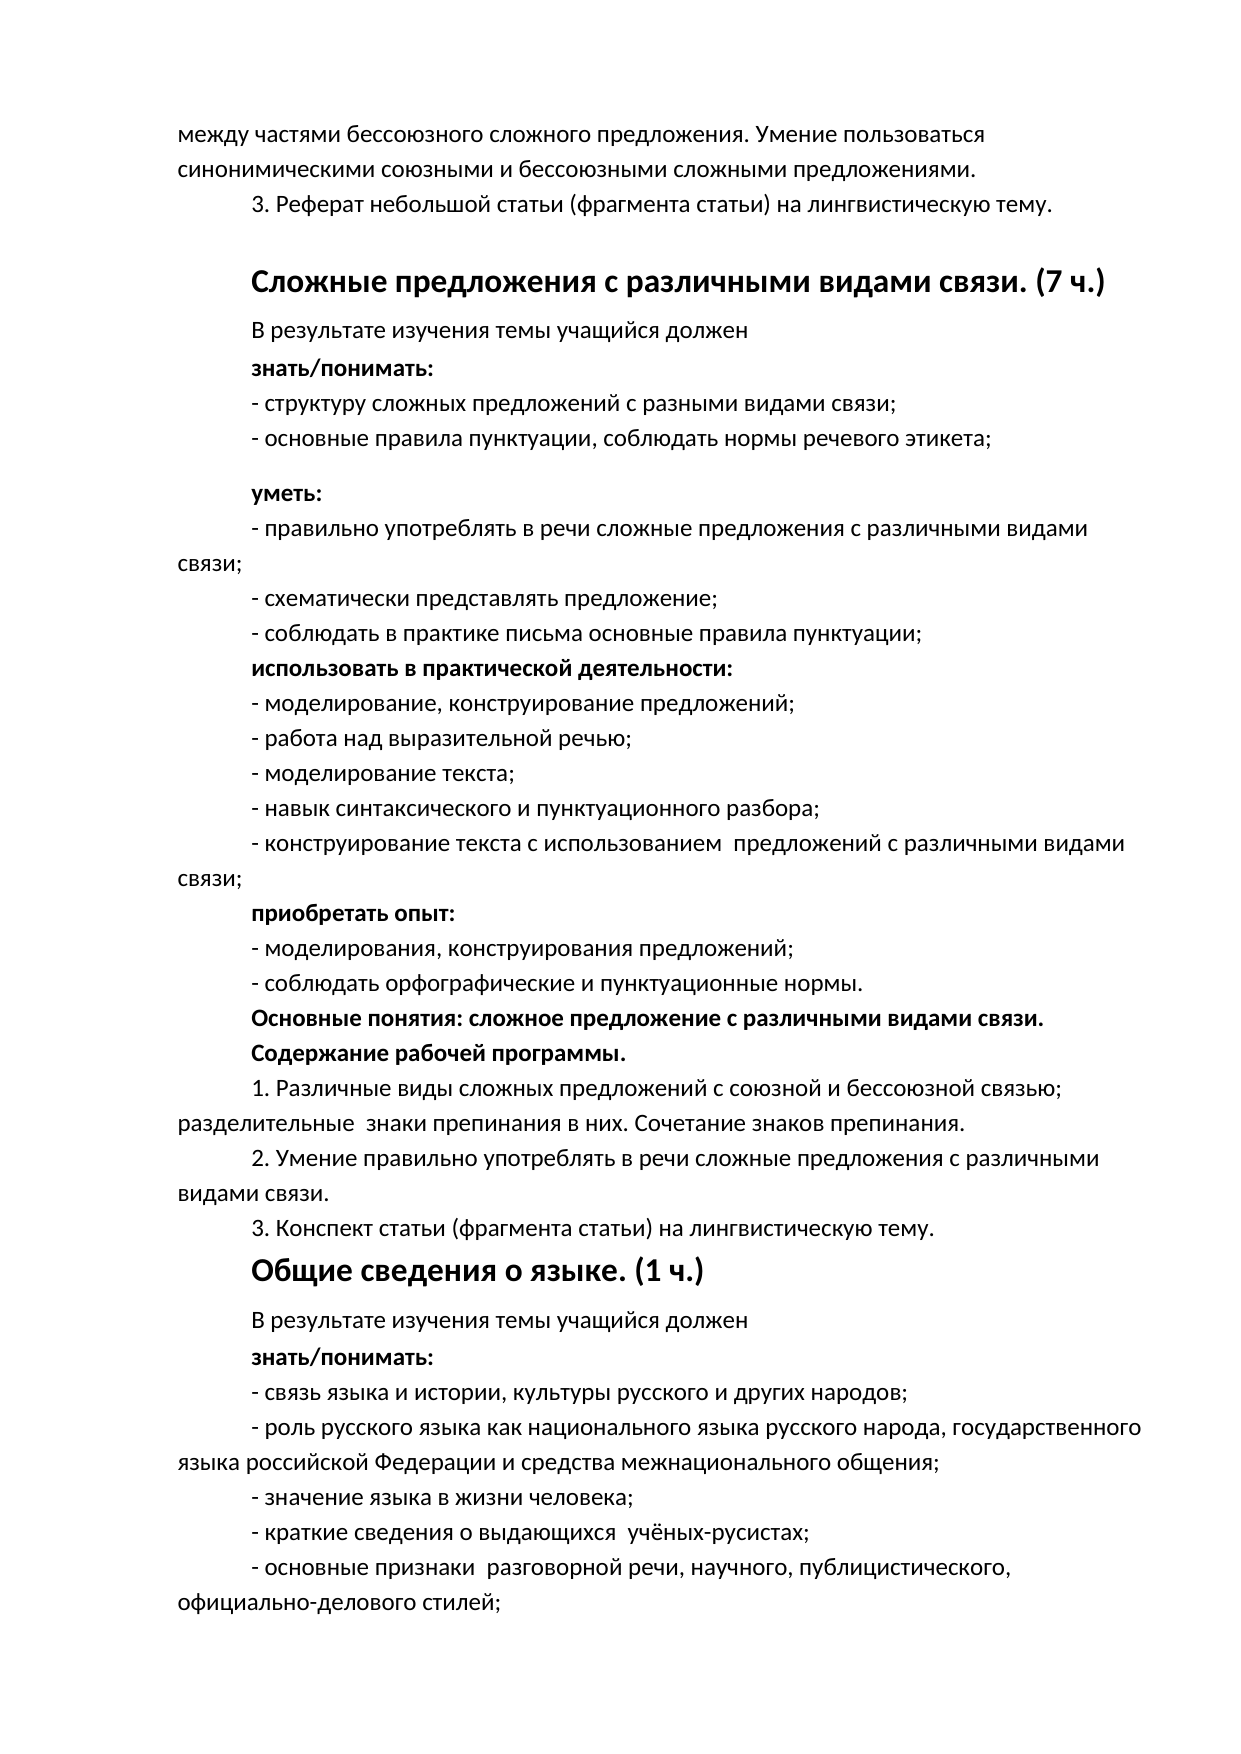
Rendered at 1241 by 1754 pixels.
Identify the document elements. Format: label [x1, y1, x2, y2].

text [177, 118, 1152, 452]
text [177, 477, 1152, 1617]
